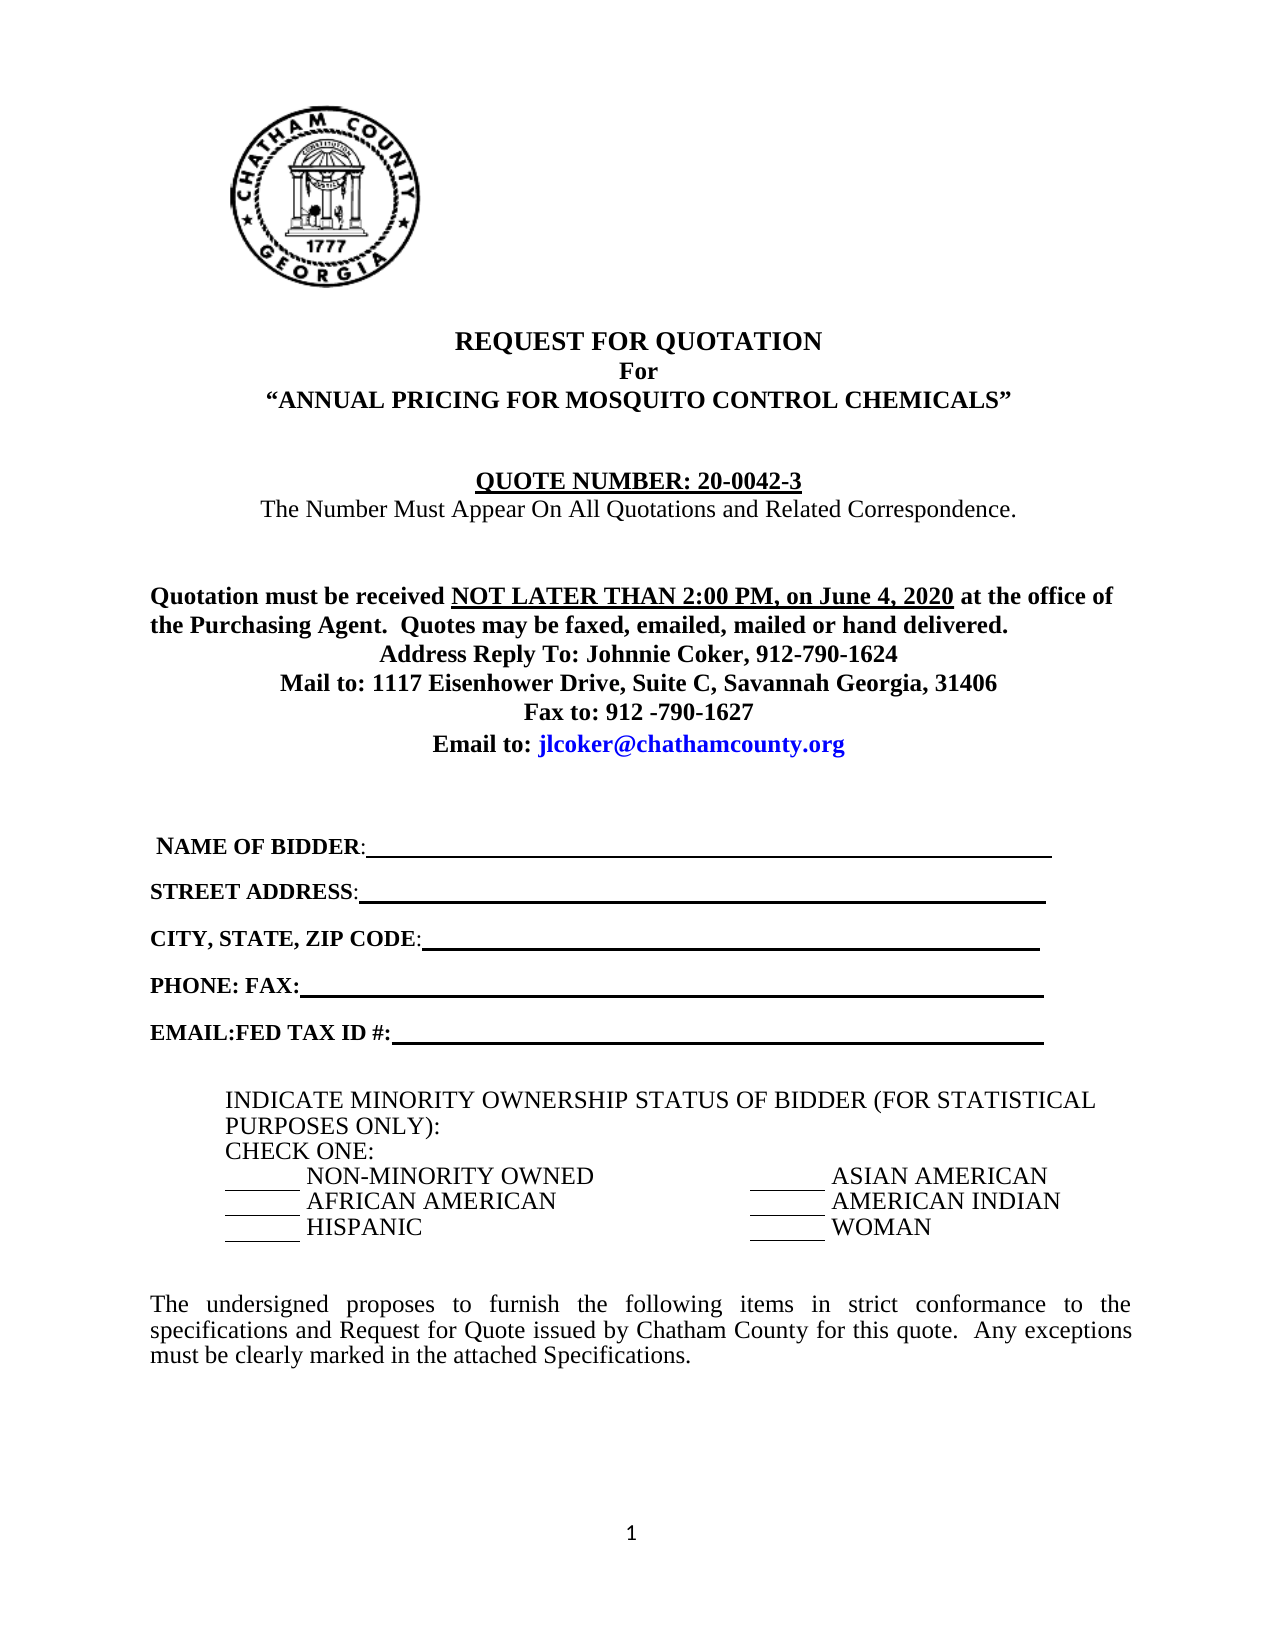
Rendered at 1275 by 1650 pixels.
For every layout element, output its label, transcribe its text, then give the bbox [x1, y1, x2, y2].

text QUOTE NUMBER: 20-0042-3 [470, 466, 807, 495]
text For [614, 357, 663, 385]
text Quotation must be received NOT LATER THAN 2:00 PM, on June 4, 2020 at the office of the Purchasing Agent. Quotes may be faxed, emailed, mailed or hand delivered. [150, 581, 1124, 639]
picture [230, 105, 421, 288]
text ASIAN AMERICAN AMERICAN INDIAN WOMAN [831, 1164, 1066, 1240]
text Address Reply To: Johnnie Coker, 912-790-1624 [272, 639, 1004, 668]
text REQUEST FOR QUOTATION [449, 325, 828, 357]
text Email to: jlcoker@chathamcounty.org [417, 728, 859, 757]
text STREET ADDRESS: [150, 878, 1139, 904]
text Mail to: 1117 Eisenhower Drive, Suite C, Savannah Georgia, 31406 [276, 668, 1001, 696]
text The Number Must Appear On All Quotations and Related Correspondence. [256, 495, 1021, 523]
text The undersigned proposes to furnish the following items in strict conformance to the specifications and Request for Quote issued by Chatham County for this quote. Any exceptions must be clearly marked in the attached Specifications. [150, 1292, 1132, 1369]
text CHECK ONE: [225, 1139, 1139, 1164]
text EMAIL:FED TAX ID #: [150, 1019, 1139, 1045]
text “ANNUAL PRICING FOR MOSQUITO CONTROL CHEMICALS” [261, 385, 1016, 414]
text Fax to: 912 -790-1627 [519, 697, 758, 725]
text PHONE: FAX: [150, 972, 1139, 998]
text NAME OF BIDDER: [156, 831, 1139, 860]
text NON-MINORITY OWNED AFRICAN AMERICAN HISPANIC [306, 1164, 599, 1240]
text INDICATE MINORITY OWNERSHIP STATUS OF BIDDER (FOR STATISTICAL PURPOSES ONLY): [225, 1088, 1098, 1139]
text CITY, STATE, ZIP CODE: [150, 925, 1139, 951]
